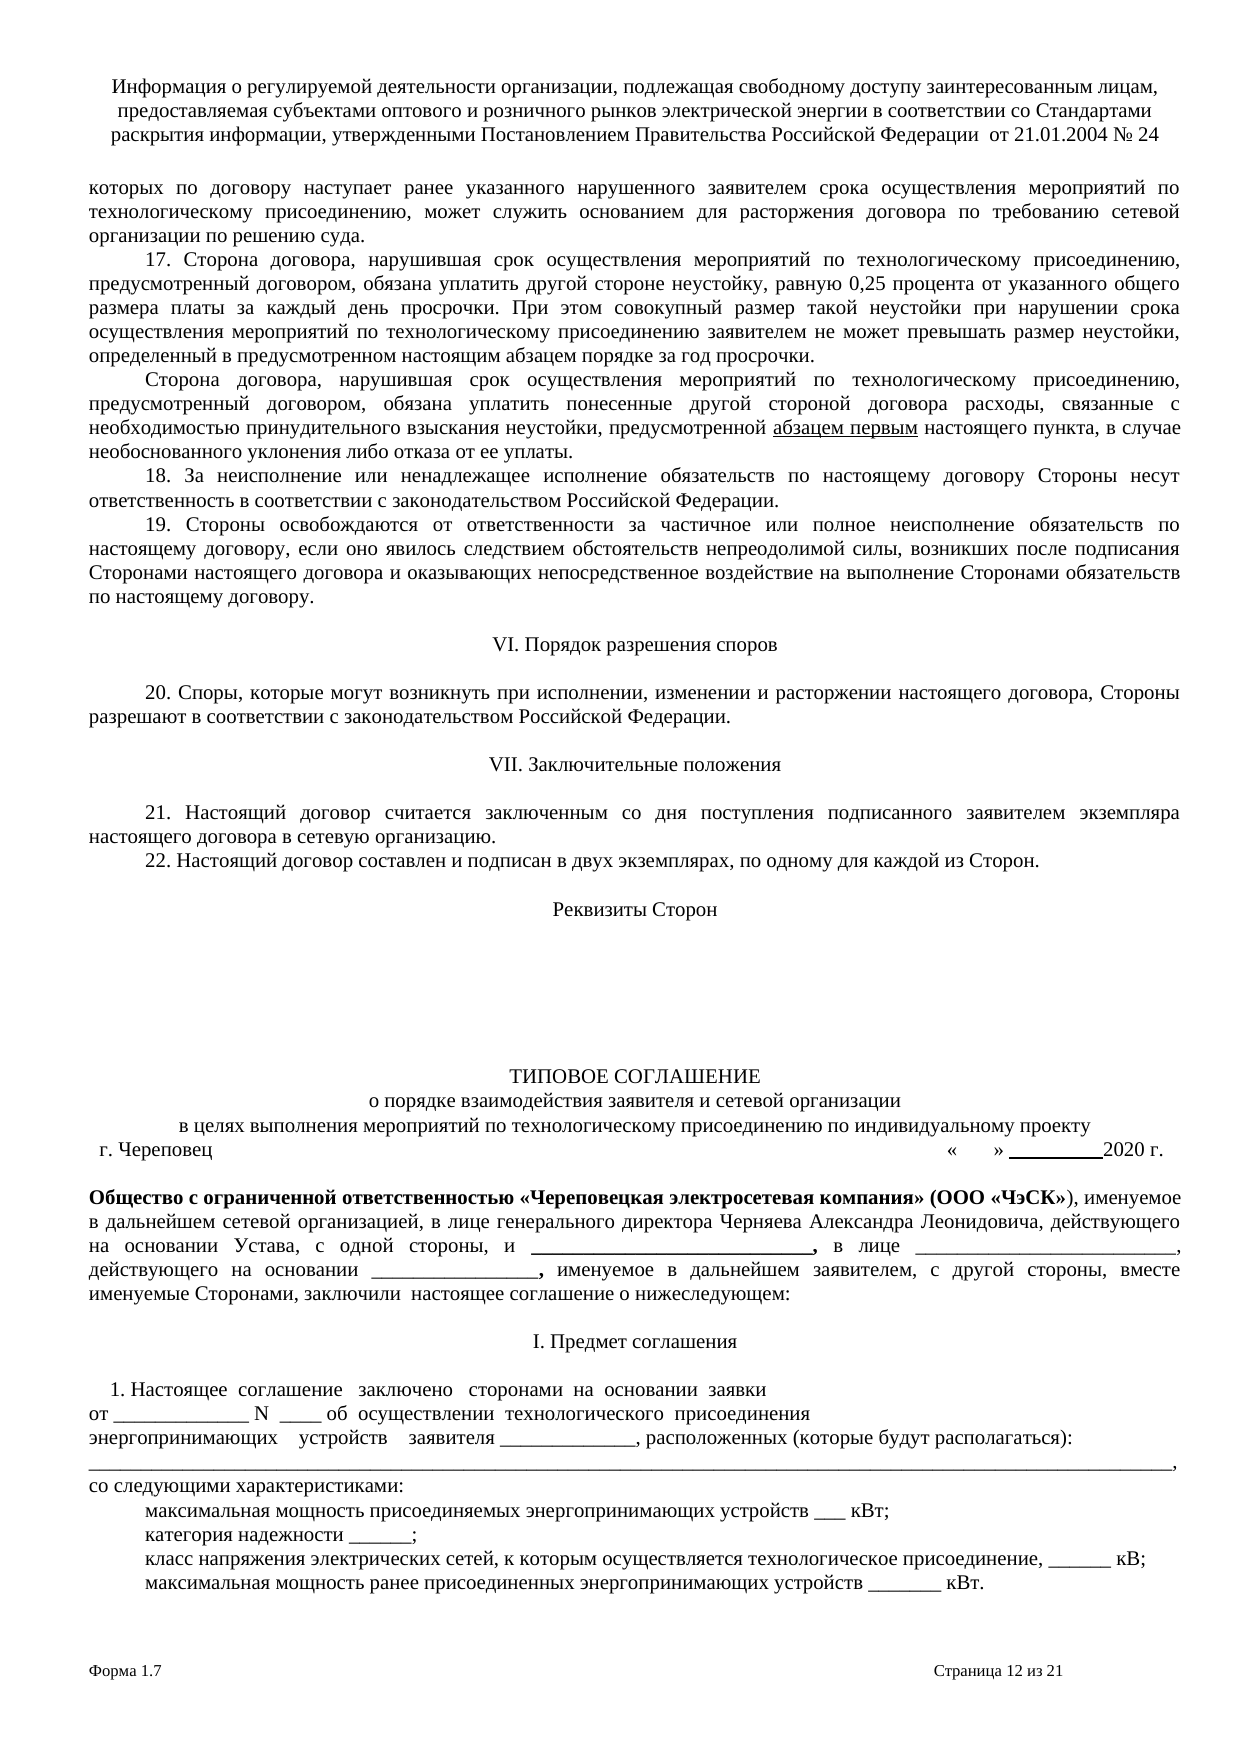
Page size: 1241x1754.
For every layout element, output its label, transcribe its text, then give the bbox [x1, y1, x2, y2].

text категория надежности ______; [89, 1522, 1181, 1546]
text 18. За неисполнение или ненадлежащее исполнение обязательств по настоящему договору Стороны несут ответственность в соответствии с законодательством Российской Федерации. [89, 463, 1181, 512]
text 1. Настоящее соглашение заключено сторонами на основании заявки [89, 1377, 1181, 1401]
text в целях выполнения мероприятий по технологическому присоединению по индивидуальному проекту [89, 1112, 1181, 1137]
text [89, 175, 1181, 247]
text 17. Сторона договора, нарушившая срок осуществления мероприятий по технологическому присоединению, предусмотренный договором, обязана уплатить другой стороне неустойку, равную 0,25 процента от указанного общего размера платы за каждый день просрочки. При этом совокупный размер такой неустойки при нарушении срока осуществления мероприятий по технологическому присоединению заявителем не может превышать размер неустойки, определенный в предусмотренном настоящим абзацем порядке за год просрочки. [89, 247, 1181, 367]
text г. Череповец « » 2020 г. [89, 1137, 1181, 1161]
text со следующими характеристиками: [89, 1473, 1181, 1497]
text VI. Порядок разрешения споров [89, 632, 1181, 656]
text 19. Стороны освобождаются от ответственности за частичное или полное неисполнение обязательств по настоящему договору, если оно явилось следствием обстоятельств непреодолимой силы, возникших после подписания Сторонами настоящего договора и оказывающих непосредственное воздействие на выполнение Сторонами обязательств по настоящему договору. [89, 512, 1181, 608]
text I. Предмет соглашения [89, 1329, 1181, 1353]
text 22. Настоящий договор составлен и подписан в двух экземплярах, по одному для каждой из Сторон. [89, 848, 1181, 872]
text Сторона договора, нарушившая срок осуществления мероприятий по технологическому присоединению, предусмотренный договором, обязана уплатить понесенные другой стороной договора расходы, связанные с необходимостью принудительного взыскания неустойки, предусмотренной абзацем первым настоящего пункта, в случае необоснованного уклонения либо отказа от ее уплаты. [89, 367, 1181, 463]
text ТИПОВОЕ СОГЛАШЕНИЕ [89, 1064, 1181, 1088]
text энергопринимающих устройств заявителя _____________, расположенных (которые будут располагаться): ________________________________________________________________________________________________________, [89, 1425, 1181, 1473]
text класс напряжения электрических сетей, к которым осуществляется технологическое присоединение, ______ кВ; [89, 1546, 1181, 1570]
text Общество с ограниченной ответственностью «Череповецкая электросетевая компания» (ООО «ЧэСК»), именуемое в дальнейшем сетевой организацией, в лице генерального директора Черняева Александра Леонидовича, действующего на основании Устава, с одной стороны, и ___________________________, в лице _________________________, действующего на основании ________________, именуемое в дальнейшем заявителем, с другой стороны, вместе именуемые Сторонами, заключили настоящее соглашение о нижеследующем: [89, 1185, 1181, 1305]
text VII. Заключительные положения [89, 752, 1181, 776]
text Реквизиты Сторон [89, 897, 1181, 921]
text 21. Настоящий договор считается заключенным со дня поступления подписанного заявителем экземпляра настоящего договора в сетевую организацию. [89, 800, 1181, 848]
text 20. Споры, которые могут возникнуть при исполнении, изменении и расторжении настоящего договора, Стороны разрешают в соответствии с законодательством Российской Федерации. [89, 680, 1181, 728]
text о порядке взаимодействия заявителя и сетевой организации [89, 1088, 1181, 1112]
text максимальная мощность присоединяемых энергопринимающих устройств ___ кВт; [89, 1497, 1181, 1522]
text от _____________ N ____ об осуществлении технологического присоединения [89, 1401, 1181, 1425]
text максимальная мощность ранее присоединенных энергопринимающих устройств _______ кВт. [89, 1570, 1181, 1594]
